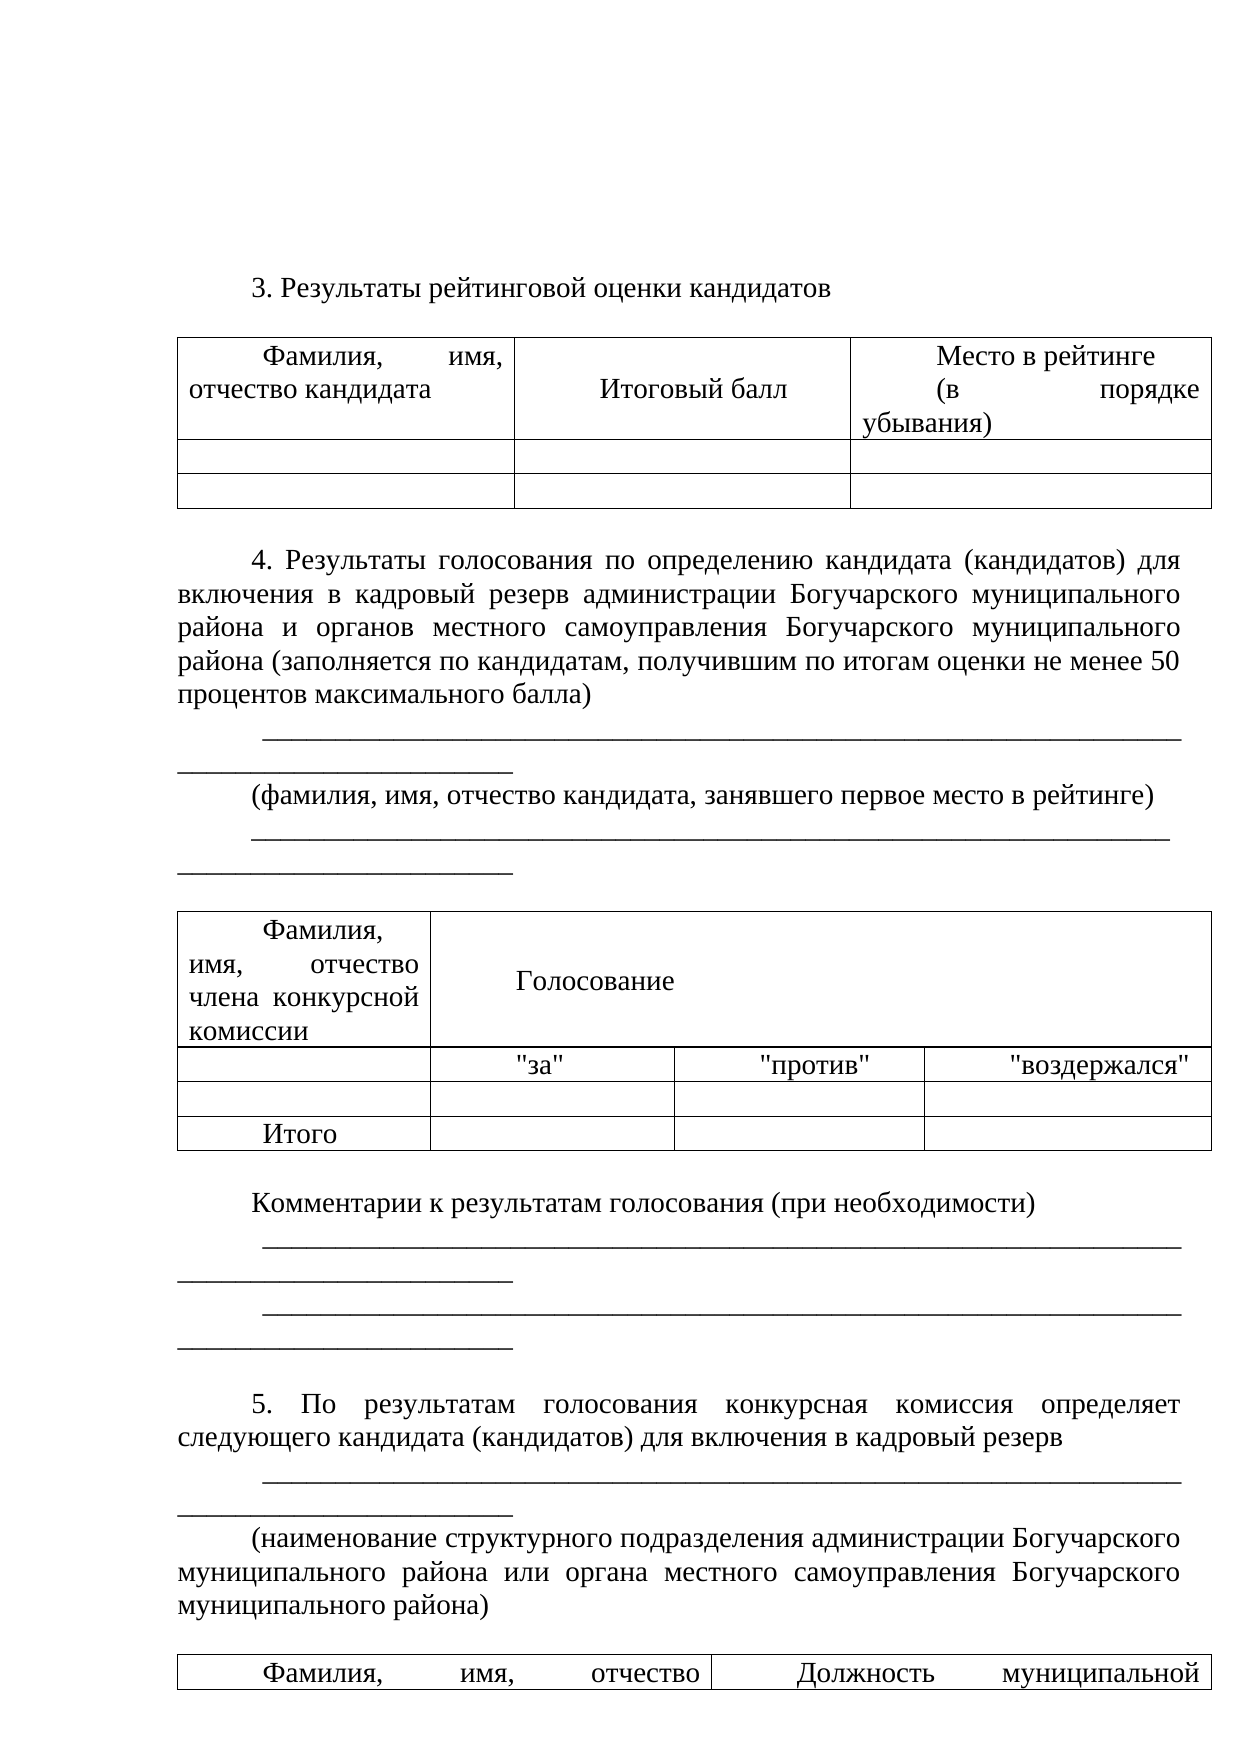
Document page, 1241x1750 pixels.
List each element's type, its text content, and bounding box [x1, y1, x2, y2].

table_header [178, 1655, 711, 1689]
table_header Фамилия, имя, отчество члена конкурсной комиссии [178, 912, 430, 1046]
text 5. По результатам голосования конкурсная комиссия определяет следующего кандидата (кандидатов) для включения в кадровый резерв [177, 1386, 1181, 1453]
table_cell "против" [675, 1048, 924, 1081]
table_cell [925, 1082, 1211, 1116]
text (наименование структурного подразделения администрации Богучарского муниципального района или органа местного самоуправления Богучарского муниципального района) [177, 1520, 1181, 1621]
table_header Место в рейтинге (в порядке убывания) [851, 338, 1211, 438]
text (фамилия, имя, отчество кандидата, занявшего первое место в рейтинге) [177, 777, 1181, 811]
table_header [712, 1655, 1211, 1689]
text 3. Результаты рейтинговой оценки кандидатов [177, 270, 1181, 303]
table_header Итоговый балл [515, 338, 850, 438]
table_cell "воздержался" [925, 1048, 1211, 1081]
table_header Голосование [431, 912, 1211, 1046]
text ______________________________________________________________________________________ [177, 710, 1181, 777]
text ______________________________________________________________________________________ [177, 811, 1181, 878]
table_cell [675, 1117, 924, 1150]
text 4. Результаты голосования по определению кандидата (кандидатов) для включения в кадровый резерв администрации Богучарского муниципального района и органов местного самоуправления Богучарского муниципального района (заполняется по кандидатам, получившим по итогам оценки не менее 50 процентов максимального балла) [177, 542, 1181, 710]
table_cell [851, 474, 1211, 508]
table_cell [178, 1082, 430, 1116]
table_cell [925, 1117, 1211, 1150]
text ______________________________________________________________________________________ [177, 1285, 1181, 1352]
text ______________________________________________________________________________________ [177, 1453, 1181, 1520]
table_cell [178, 474, 514, 508]
table_cell [178, 440, 514, 473]
table_cell [515, 474, 850, 508]
table_cell Итого [178, 1117, 430, 1150]
table_cell [431, 1117, 674, 1150]
table_header Фамилия, имя, отчество кандидата [178, 338, 514, 438]
table_cell [851, 440, 1211, 473]
table_cell [515, 440, 850, 473]
table_cell [431, 1082, 674, 1116]
text ______________________________________________________________________________________ [177, 1218, 1181, 1285]
table_cell [178, 1048, 430, 1081]
table_cell [675, 1082, 924, 1116]
text Комментарии к результатам голосования (при необходимости) [177, 1185, 1181, 1218]
table_cell "за" [431, 1048, 674, 1081]
